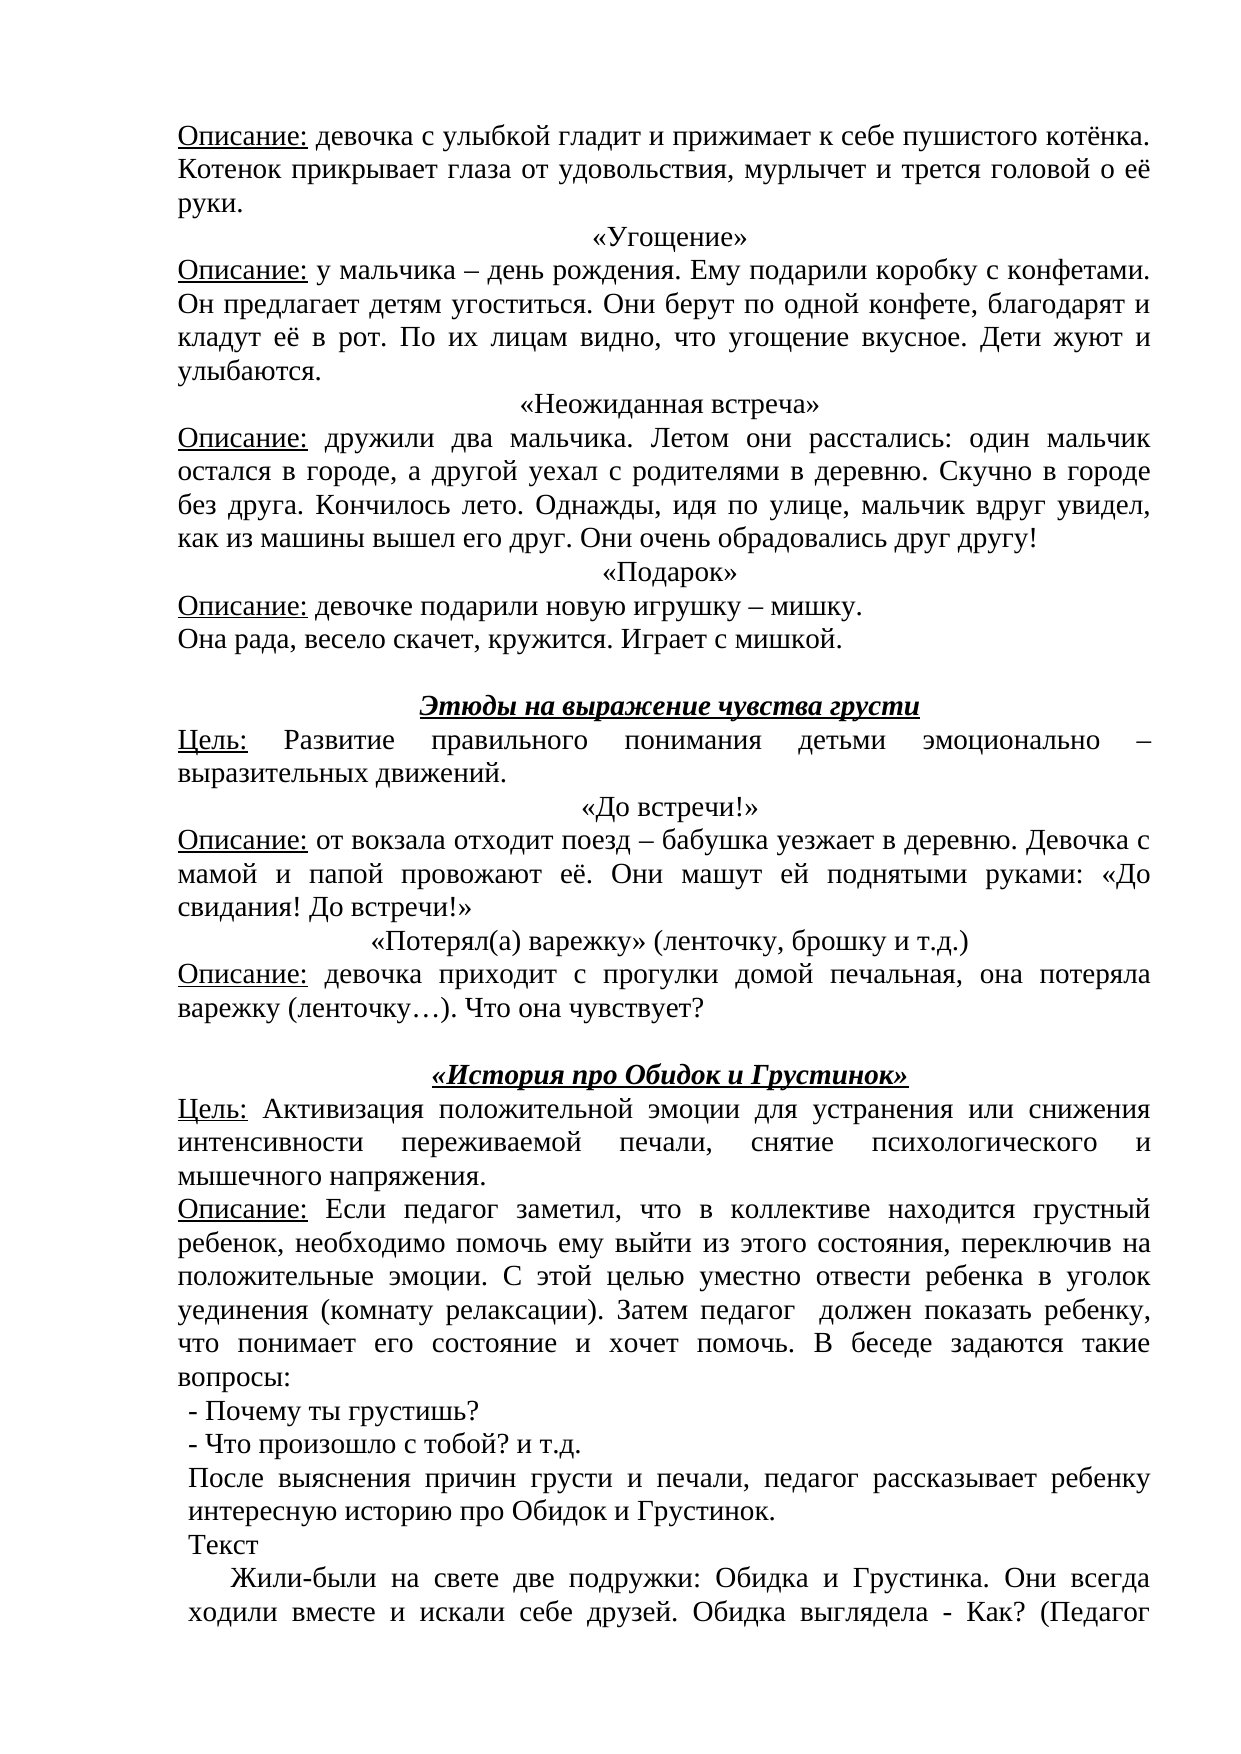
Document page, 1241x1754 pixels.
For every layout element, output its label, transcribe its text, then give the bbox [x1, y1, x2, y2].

text «История про Обидок и Грустинок» [188, 1057, 1152, 1091]
text «Неожиданная встреча» [188, 386, 1152, 420]
text Она рада, весело скачет, кружится. Играет с мишкой. [177, 621, 1152, 655]
text «Потерял(а) варежку» (ленточку, брошку и т.д.) [188, 923, 1152, 957]
text Цель: Развитие правильного понимания детьми эмоционально – выразительных движений. [177, 722, 1152, 789]
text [188, 1560, 1152, 1627]
text Этюды на выражение чувства грусти [188, 688, 1152, 722]
text Описание: дружили два мальчика. Летом они расстались: один мальчик остался в городе, а другой уехал с родителями в деревню. Скучно в городе без друга. Кончилось лето. Однажды, идя по улице, мальчик вдруг увидел, как из машины вышел его друг. Они очень обрадовались друг другу! [177, 420, 1152, 554]
text - Почему ты грустишь? [188, 1393, 1152, 1426]
text Описание: девочка приходит с прогулки домой печальная, она потеряла варежку (ленточку…). Что она чувствует? [177, 957, 1152, 1024]
text Описание: Если педагог заметил, что в коллективе находится грустный ребенок, необходимо помочь ему выйти из этого состояния, переключив на положительные эмоции. С этой целью уместно отвести ребенка в уголок уединения (комнату релаксации). Затем педагог должен показать ребенку, что понимает его состояние и хочет помочь. В беседе задаются такие вопросы: [177, 1191, 1152, 1393]
text Описание: у мальчика – день рождения. Ему подарили коробку с конфетами. Он предлагает детям угоститься. Они берут по одной конфете, благодарят и кладут её в рот. По их лицам видно, что угощение вкусное. Дети жуют и улыбаются. [177, 252, 1152, 386]
text После выяснения причин грусти и печали, педагог рассказывает ребенку интересную историю про Обидок и Грустинок. [188, 1460, 1152, 1527]
text «До встречи!» [188, 789, 1152, 822]
text Описание: от вокзала отходит поезд – бабушка уезжает в деревню. Девочка с мамой и папой провожают её. Они машут ей поднятыми руками: «До свидания! До встречи!» [177, 822, 1152, 923]
text Текст [188, 1527, 1152, 1560]
text «Подарок» [188, 554, 1152, 588]
text - Что произошло с тобой? и т.д. [188, 1426, 1152, 1460]
text Цель: Активизация положительной эмоции для устранения или снижения интенсивности переживаемой печали, снятие психологического и мышечного напряжения. [177, 1091, 1152, 1191]
text «Угощение» [188, 219, 1152, 252]
text Описание: девочка с улыбкой гладит и прижимает к себе пушистого котёнка. Котенок прикрывает глаза от удовольствия, мурлычет и трется головой о её руки. [177, 118, 1152, 219]
text Описание: девочке подарили новую игрушку – мишку. [177, 588, 1152, 621]
